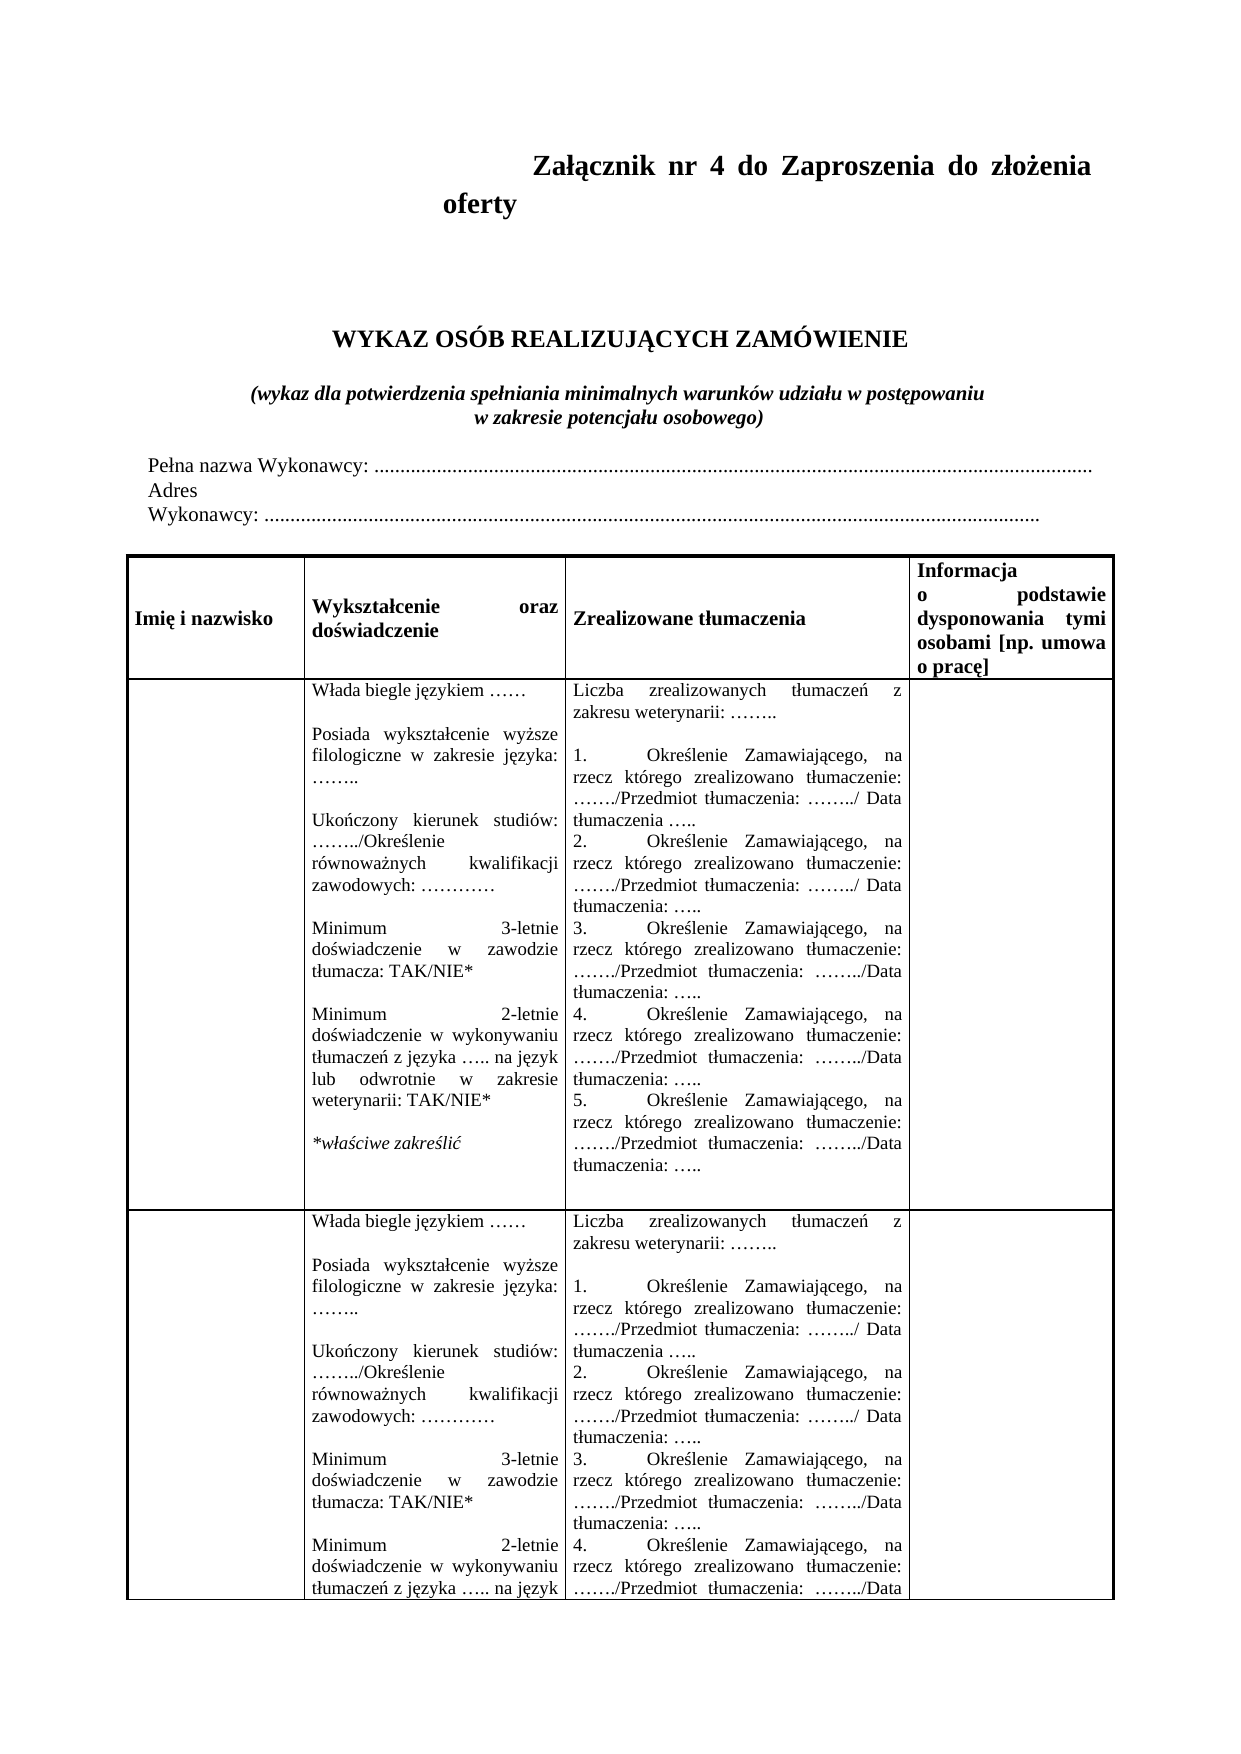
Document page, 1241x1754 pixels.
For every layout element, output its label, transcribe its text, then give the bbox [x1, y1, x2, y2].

table_header Wykształcenie oraz doświadczenie [305, 558, 565, 678]
table_header Zrealizowane tłumaczenia [566, 558, 909, 678]
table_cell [305, 1211, 565, 1598]
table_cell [566, 1211, 909, 1598]
text (wykaz dla potwierdzenia spełniania minimalnych warunków udziału w postępowaniu w zakresie potencjału osobowego) [148, 381, 1093, 429]
table_cell [129, 1211, 304, 1598]
table_header Imię i nazwisko [129, 558, 304, 678]
table_header Informacja o podstawie dysponowania tymi osobami [np. umowa o pracę] [910, 558, 1112, 678]
table_cell [129, 680, 304, 1209]
table_cell [910, 680, 1112, 1209]
text WYKAZ OSÓB REALIZUJĄCYCH ZAMÓWIENIE [148, 324, 1093, 352]
table_cell [910, 1211, 1112, 1598]
text Pełna nazwa Wykonawcy: .......................................................................................................................................... [148, 453, 1093, 477]
text Załącznik nr 4 do Zaproszenia do złożenia oferty [443, 148, 1093, 220]
text Adres Wykonawcy: ..................................................................................................................................................... [148, 477, 1093, 526]
